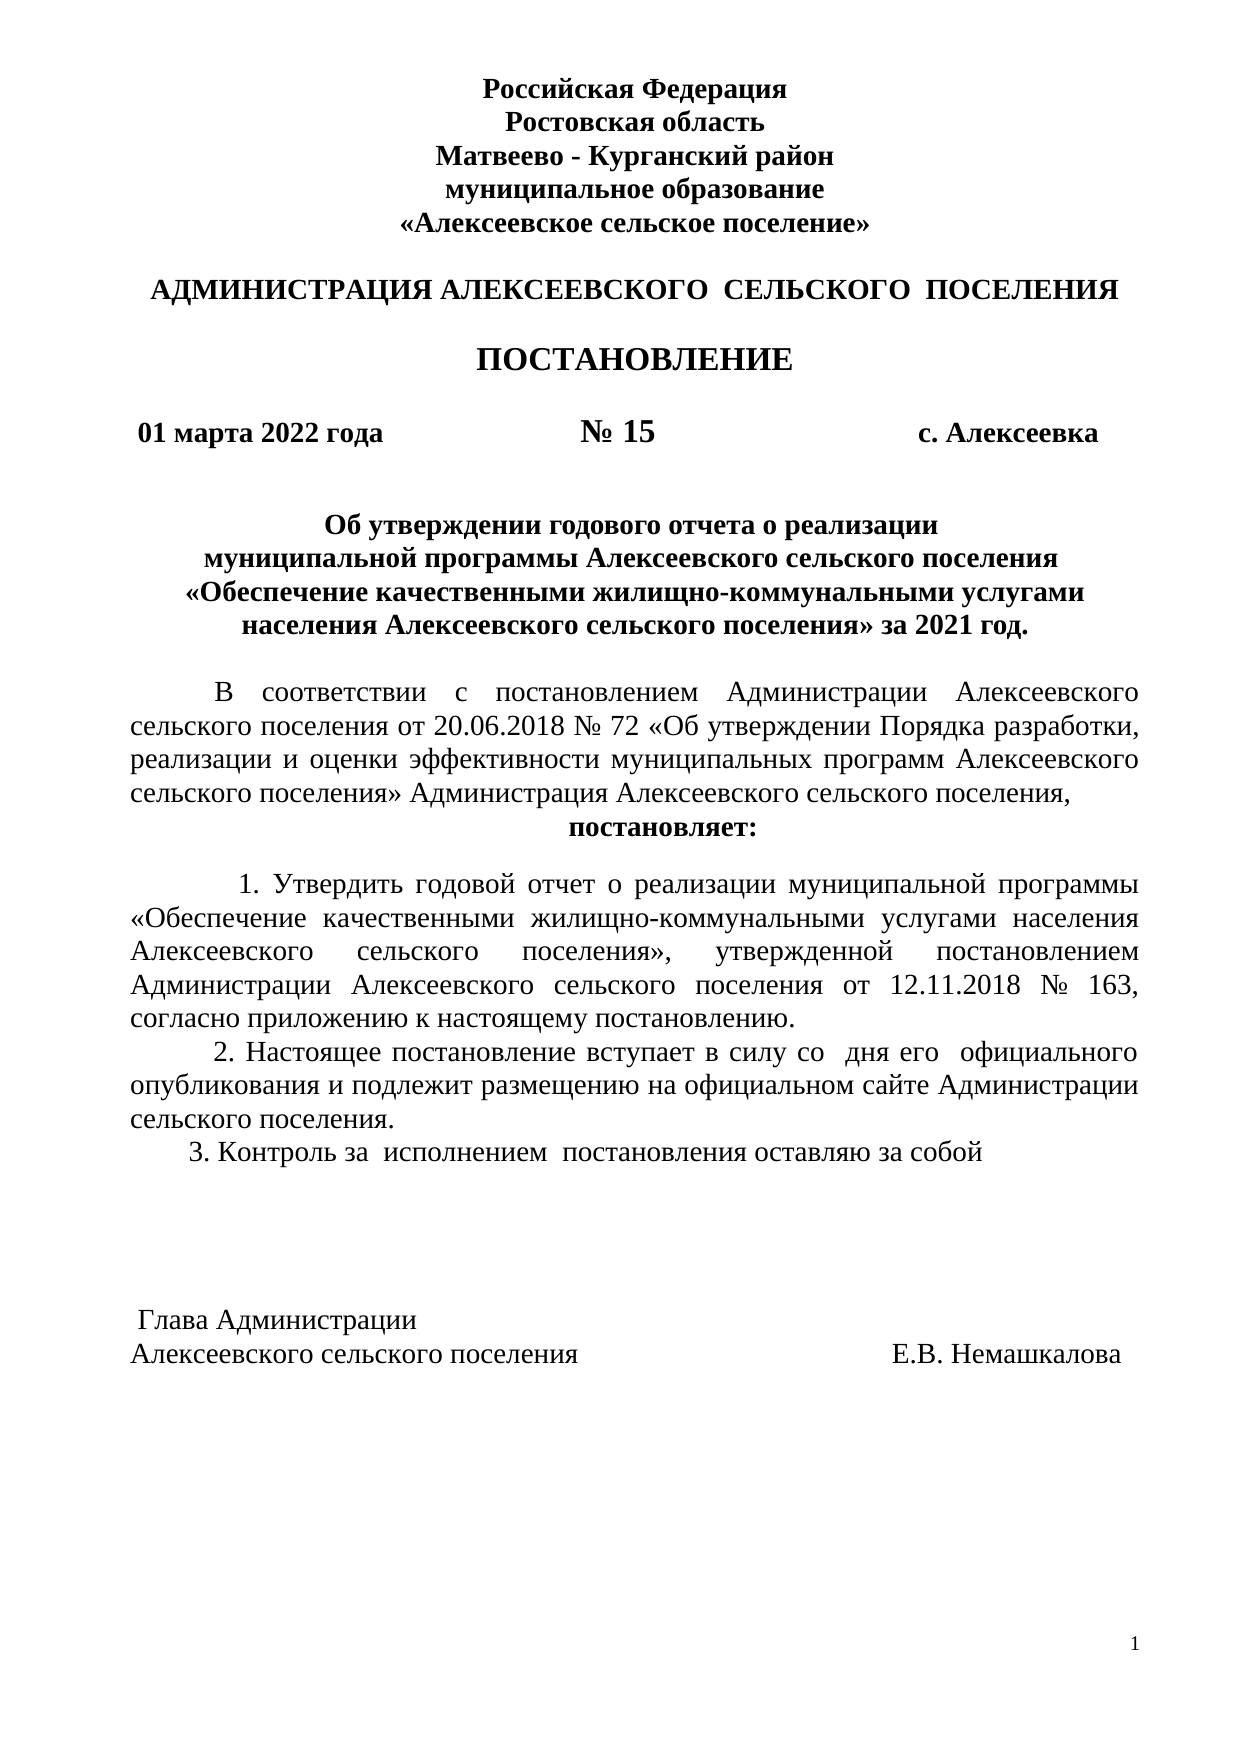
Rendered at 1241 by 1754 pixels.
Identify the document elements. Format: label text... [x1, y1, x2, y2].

text 3. Контроль за исполнением постановления оставляю за собой [130, 1134, 1140, 1168]
text Алексеевского сельского поселения Е.В. Немашкалова [130, 1336, 1140, 1369]
text 1. Утвердить годовой отчет о реализации муниципальной программы «Обеспечение качественными жилищно-коммунальными услугами населения Алексеевского сельского поселения», утвержденной постановлением Администрации Алексеевского сельского поселения от 12.11.2018 № 163, согласно приложению к настоящему постановлению. [130, 866, 1140, 1034]
text Об утверждении годового отчета о реализации муниципальной программы Алексеевского сельского поселения «Обеспечение качественными жилищно-коммунальными услугами населения Алексеевского сельского поселения» за 2021 год. [130, 507, 1140, 641]
text В соответствии с постановлением Администрации Алексеевского сельского поселения от 20.06.2018 № 72 «Об утверждении Порядка разработки, реализации и оценки эффективности муниципальных программ Алексеевского сельского поселения» Администрация Алексеевского сельского поселения, [130, 674, 1140, 809]
subtitle ПОСТАНОВЛЕНИЕ [130, 339, 1140, 377]
text АДМИНИСТРАЦИЯ АЛЕКСЕЕВСКОГО СЕЛЬСКОГО ПОСЕЛЕНИЯ [130, 272, 1140, 306]
text Российская Федерация Ростовская область Матвеево - Курганский район муниципальное образование «Алексеевское сельское поселение» [130, 71, 1140, 238]
subtitle 01 марта 2022 года № 15 с. Алексеевка [130, 411, 1140, 449]
text Глава Администрации [130, 1302, 1140, 1336]
text постановляет: [130, 809, 1140, 842]
text 2. Настоящее постановление вступает в силу со дня его официального опубликования и подлежит размещению на официальном сайте Администрации сельского поселения. [130, 1034, 1140, 1134]
